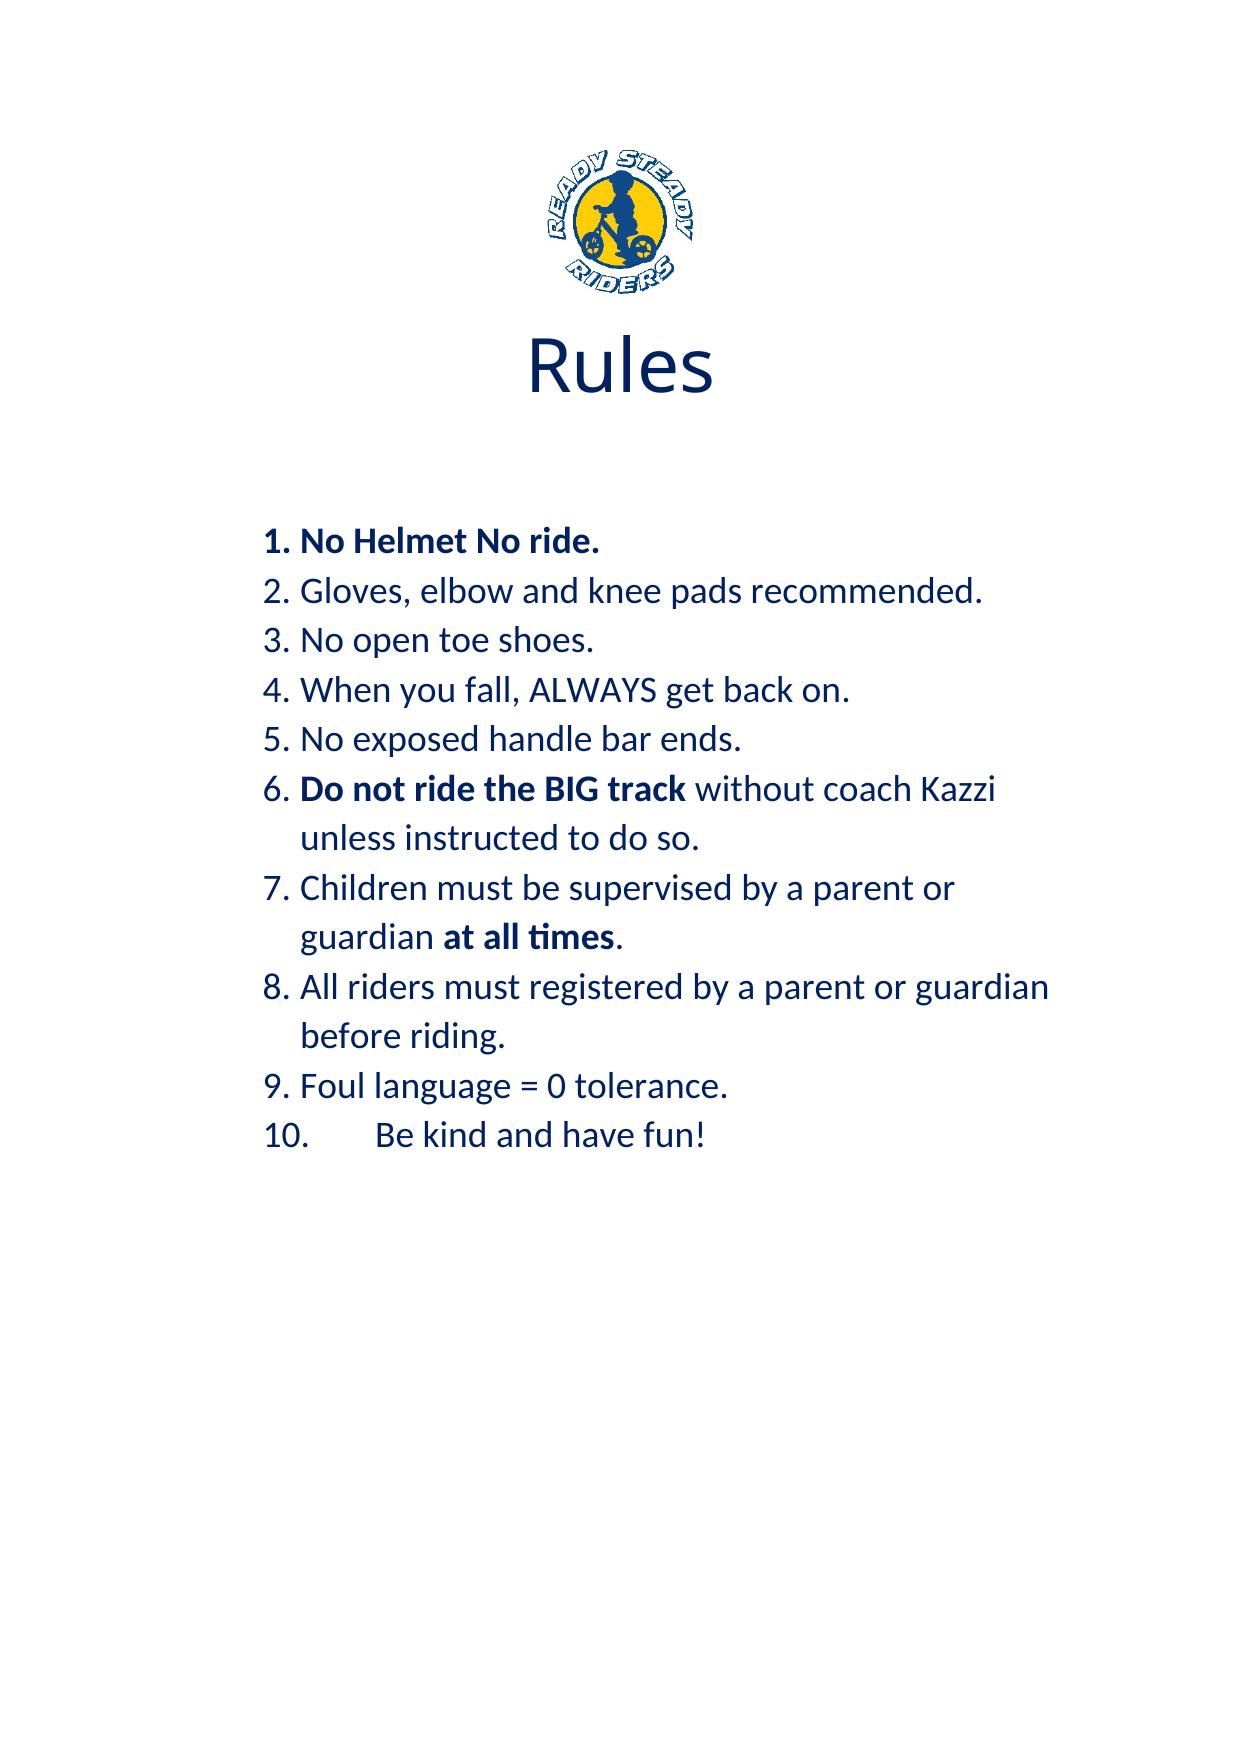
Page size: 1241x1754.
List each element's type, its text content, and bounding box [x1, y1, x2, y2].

list All riders must registered by a parent or guardian before riding. [262, 963, 1090, 1058]
list No exposed handle bar ends. [262, 715, 1090, 761]
list Gloves, elbow and knee pads recommended. [262, 567, 1090, 613]
text Rules [150, 313, 1090, 415]
list Be kind and have fun! [262, 1111, 1090, 1157]
list No Helmet No ride. [262, 517, 1090, 563]
list When you fall, ALWAYS get back on. [262, 666, 1090, 712]
list Do not ride the BIG track without coach Kazzi unless instructed to do so. [262, 765, 1090, 860]
list Foul language = 0 tolerance. [262, 1062, 1090, 1108]
list No open toe shoes. [262, 616, 1090, 662]
list Children must be supervised by a parent or guardian at all times. [262, 864, 1090, 959]
picture [547, 150, 693, 294]
